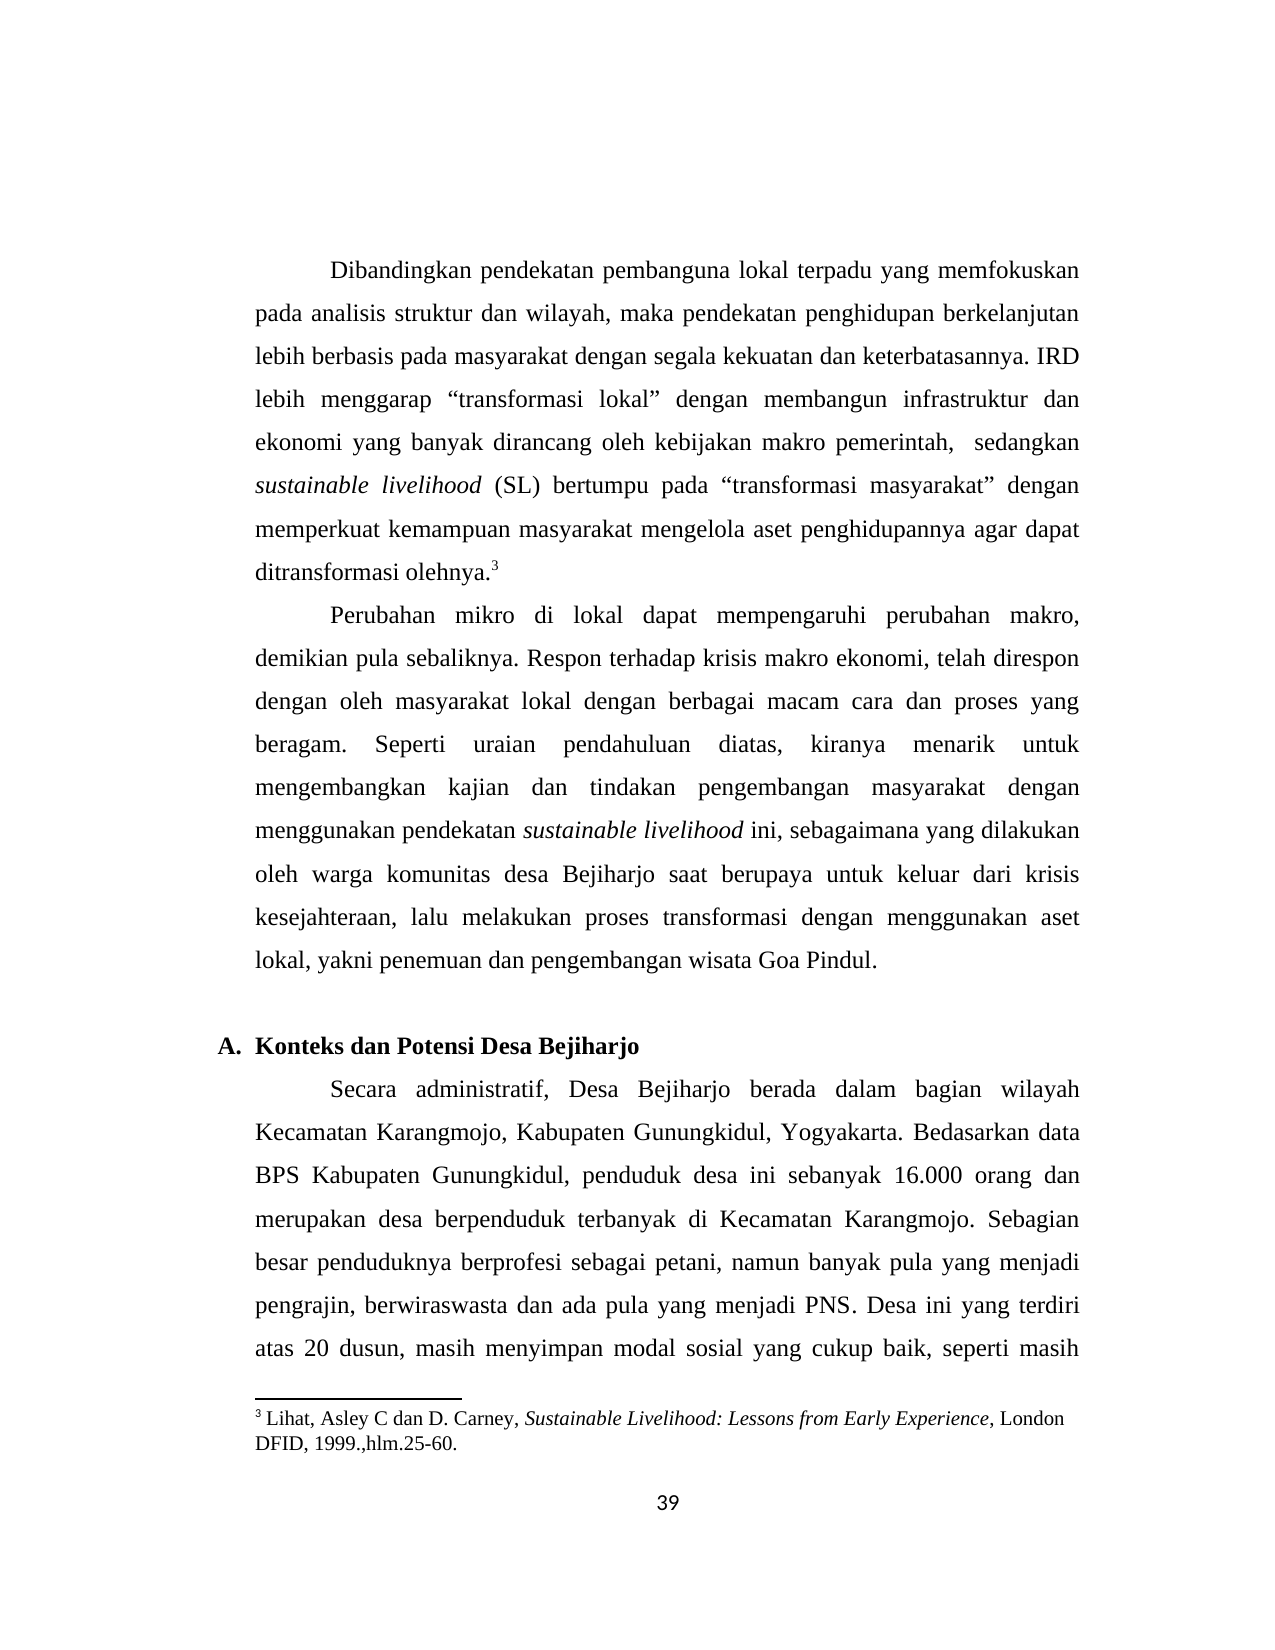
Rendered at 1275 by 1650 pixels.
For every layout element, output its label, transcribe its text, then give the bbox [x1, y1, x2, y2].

text Perubahan mikro di lokal dapat mempengaruhi perubahan makro, demikian pula sebaliknya. Respon terhadap krisis makro ekonomi, telah direspon dengan oleh masyarakat lokal dengan berbagai macam cara dan proses yang beragam. Seperti uraian pendahuluan diatas, kiranya menarik untuk mengembangkan kajian dan tindakan pengembangan masyarakat dengan menggunakan pendekatan sustainable livelihood ini, sebagaimana yang dilakukan oleh warga komunitas desa Bejiharjo saat berupaya untuk keluar dari krisis kesejahteraan, lalu melakukan proses transformasi dengan menggunakan aset lokal, yakni penemuan dan pengembangan wisata Goa Pindul. [255, 600, 1080, 974]
list Konteks dan Potensi Desa Bejiharjo [217, 1031, 1080, 1060]
text Dibandingkan pendekatan pembanguna lokal terpadu yang memfokuskan pada analisis struktur dan wilayah, maka pendekatan penghidupan berkelanjutan lebih berbasis pada masyarakat dengan segala kekuatan dan keterbatasannya. IRD lebih menggarap “transformasi lokal” dengan membangun infrastruktur dan ekonomi yang banyak dirancang oleh kebijakan makro pemerintah, sedangkan sustainable livelihood (SL) bertumpu pada “transformasi masyarakat” dengan memperkuat kemampuan masyarakat mengelola aset penghidupannya agar dapat ditransformasi olehnya. [255, 255, 1080, 586]
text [255, 1074, 1080, 1362]
